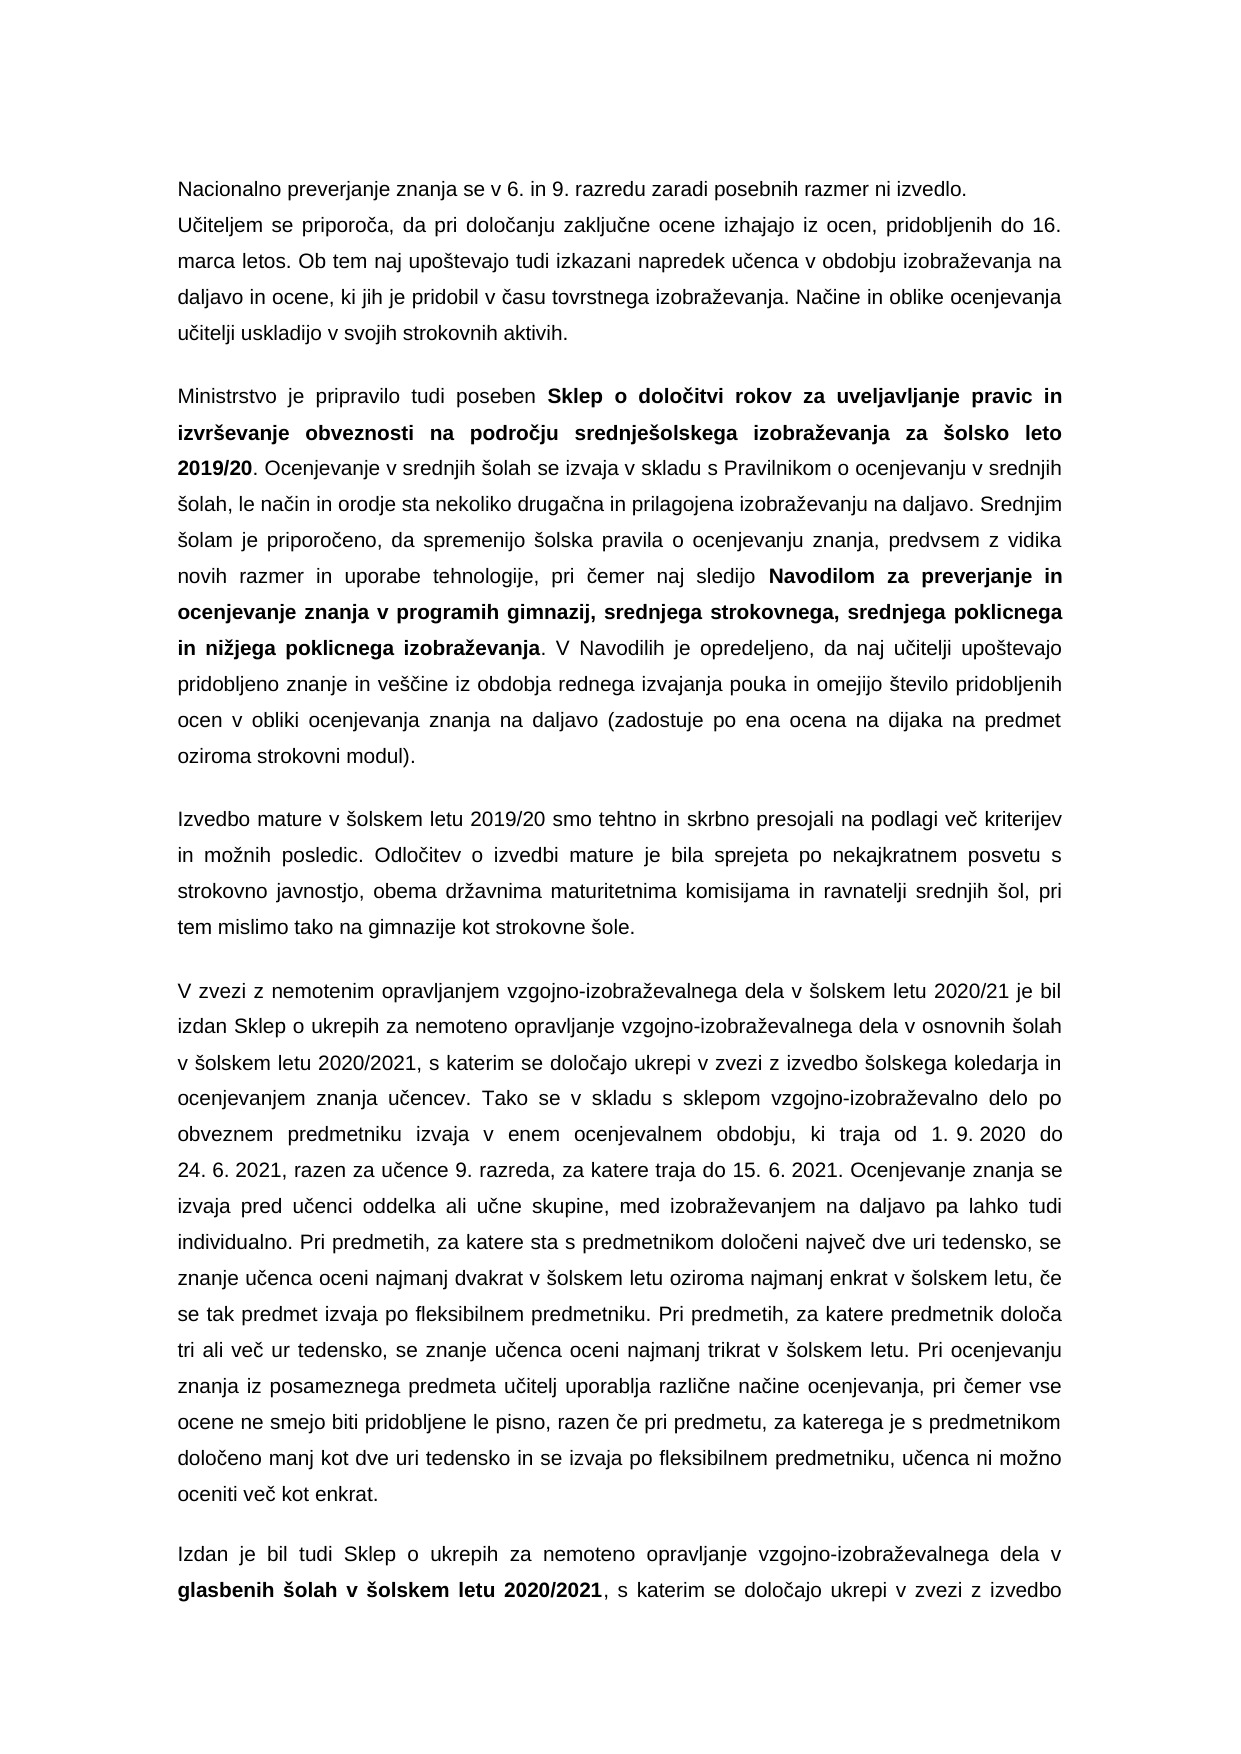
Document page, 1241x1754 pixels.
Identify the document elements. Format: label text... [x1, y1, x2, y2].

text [177, 1541, 1063, 1601]
text Izvedbo mature v šolskem letu 2019/20 smo tehtno in skrbno presojali na podlagi več kriterijev in možnih posledic. Odločitev o izvedbi mature je bila sprejeta po nekajkratnem posvetu s strokovno javnostjo, obema državnima maturitetnima komisijama in ravnatelji srednjih šol, pri tem mislimo tako na gimnazije kot strokovne šole. [177, 807, 1063, 939]
text Učiteljem se priporoča, da pri določanju zaključne ocene izhajajo iz ocen, pridobljenih do 16. marca letos. Ob tem naj upoštevajo tudi izkazani napredek učenca v obdobju izobraževanja na daljavo in ocene, ki jih je pridobil v času tovrstnega izobraževanja. Načine in oblike ocenjevanja učitelji uskladijo v svojih strokovnih aktivih. [177, 213, 1063, 345]
text V zvezi z nemotenim opravljanjem vzgojno-izobraževalnega dela v šolskem letu 2020/21 je bil izdan Sklep o ukrepih za nemoteno opravljanje vzgojno-izobraževalnega dela v osnovnih šolah v šolskem letu 2020/2021, s katerim se določajo ukrepi v zvezi z izvedbo šolskega koledarja in ocenjevanjem znanja učencev. Tako se v skladu s sklepom vzgojno-izobraževalno delo po obveznem predmetniku izvaja v enem ocenjevalnem obdobju, ki traja od 1. 9. 2020 do 24. 6. 2021, razen za učence 9. razreda, za katere traja do 15. 6. 2021. Ocenjevanje znanja se izvaja pred učenci oddelka ali učne skupine, med izobraževanjem na daljavo pa lahko tudi individualno. Pri predmetih, za katere sta s predmetnikom določeni največ dve uri tedensko, se znanje učenca oceni najmanj dvakrat v šolskem letu oziroma najmanj enkrat v šolskem letu, če se tak predmet izvaja po fleksibilnem predmetniku. Pri predmetih, za katere predmetnik določa tri ali več ur tedensko, se znanje učenca oceni najmanj trikrat v šolskem letu. Pri ocenjevanju znanja iz posameznega predmeta učitelj uporablja različne načine ocenjevanja, pri čemer vse ocene ne smejo biti pridobljene le pisno, razen če pri predmetu, za katerega je s predmetnikom določeno manj kot dve uri tedensko in se izvaja po fleksibilnem predmetniku, učenca ni možno oceniti več kot enkrat. [177, 978, 1063, 1506]
text Nacionalno preverjanje znanja se v 6. in 9. razredu zaradi posebnih razmer ni izvedlo. [177, 177, 1063, 201]
text Ministrstvo je pripravilo tudi poseben Sklep o določitvi rokov za uveljavljanje pravic in izvrševanje obveznosti na področju srednješolskega izobraževanja za šolsko leto 2019/20. Ocenjevanje v srednjih šolah se izvaja v skladu s Pravilnikom o ocenjevanju v srednjih šolah, le način in orodje sta nekoliko drugačna in prilagojena izobraževanju na daljavo. Srednjim šolam je priporočeno, da spremenijo šolska pravila o ocenjevanju znanja, predvsem z vidika novih razmer in uporabe tehnologije, pri čemer naj sledijo Navodilom za preverjanje in ocenjevanje znanja v programih gimnazij, srednjega strokovnega, srednjega poklicnega in nižjega poklicnega izobraževanja. V Navodilih je opredeljeno, da naj učitelji upoštevajo pridobljeno znanje in veščine iz obdobja rednega izvajanja pouka in omejijo število pridobljenih ocen v obliki ocenjevanja znanja na daljavo (zadostuje po ena ocena na dijaka na predmet oziroma strokovni modul). [177, 384, 1063, 768]
